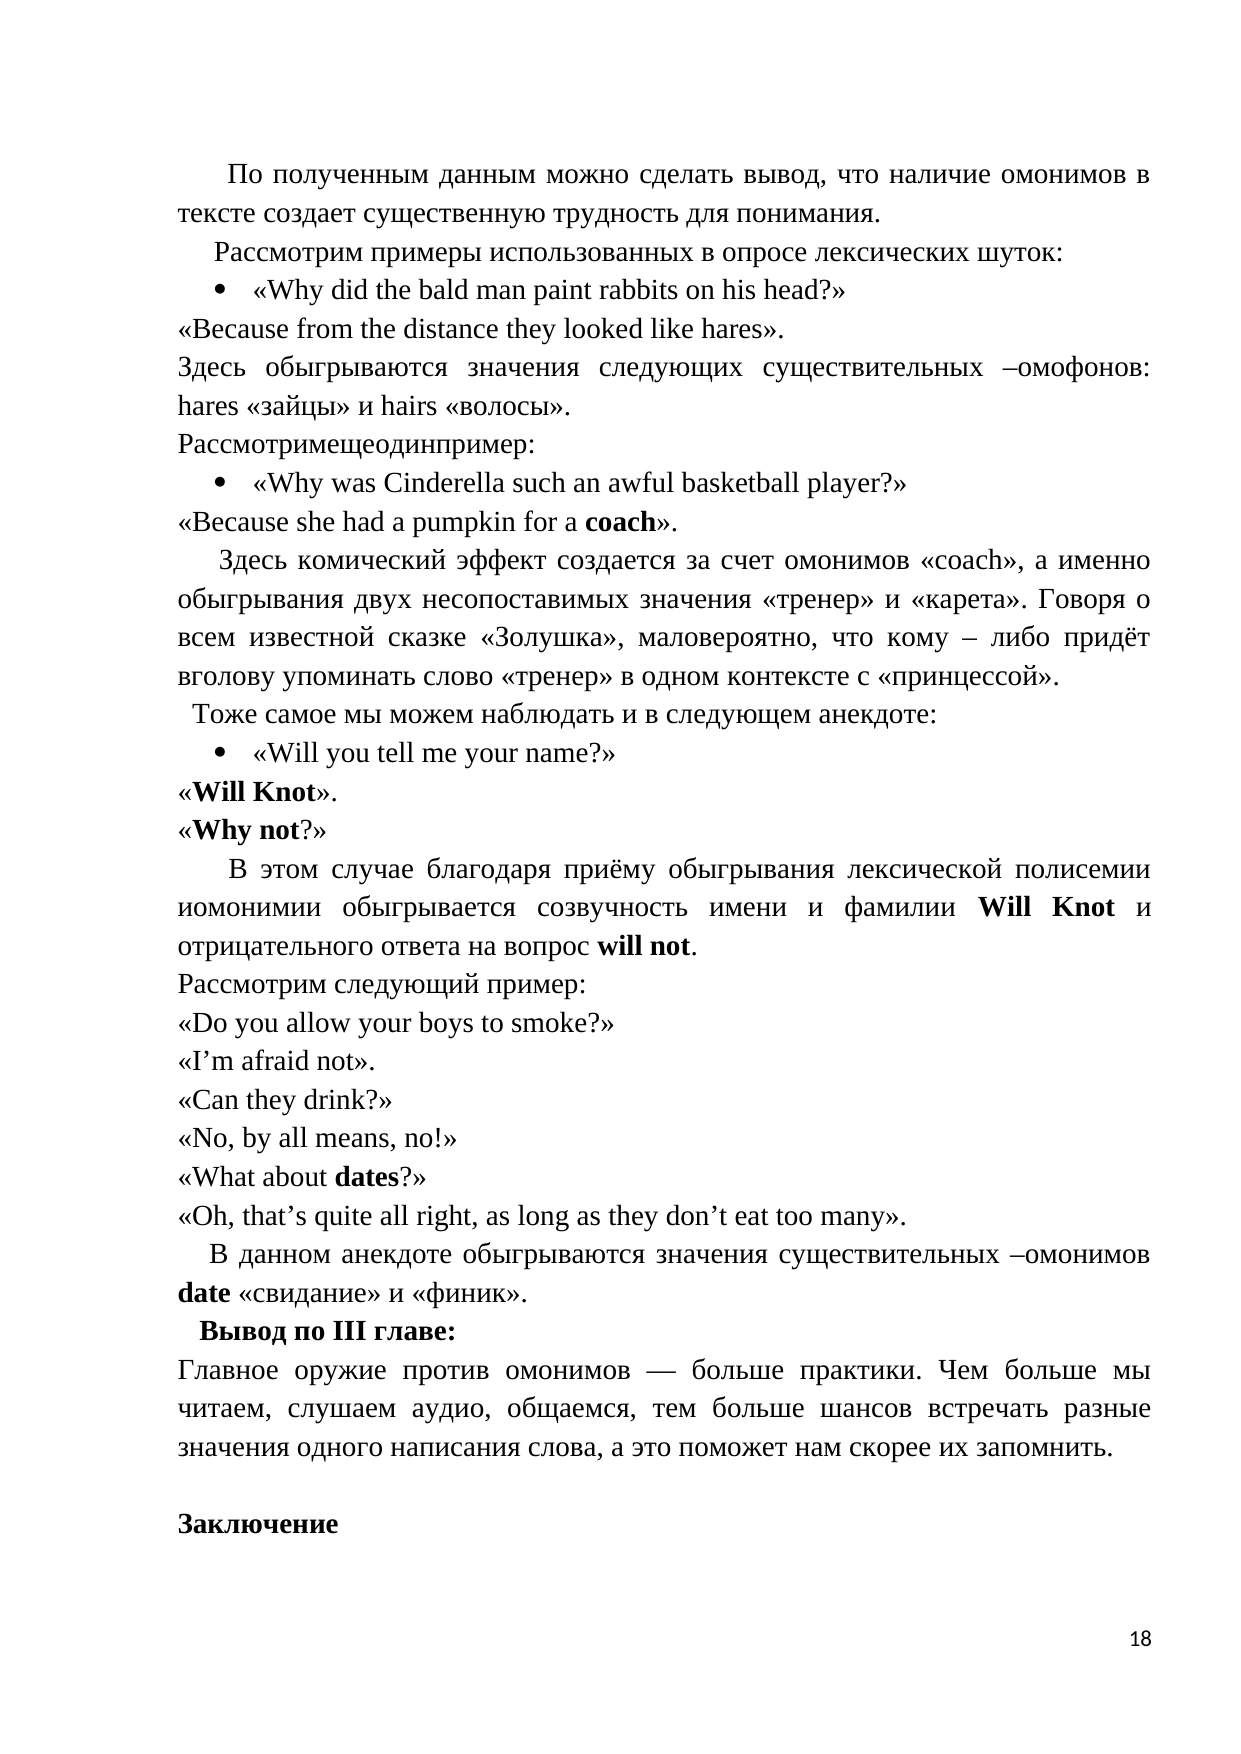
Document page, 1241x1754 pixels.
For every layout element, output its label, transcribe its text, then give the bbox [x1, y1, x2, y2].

text «Can they drink?» [177, 1082, 1152, 1116]
list «Why was Cinderella such an awful basketball player?» [215, 465, 1152, 499]
text «Why not?» [177, 812, 1152, 846]
text В этом случае благодаря приёму обыгрывания лексической полисемии иомонимии обыгрывается созвучность имени и фамилии Will Knot и отрицательного ответа на вопрос will not. [177, 851, 1152, 961]
text «Do you allow your boys to smoke?» [177, 1005, 1152, 1038]
text «What about dates?» [177, 1159, 1152, 1193]
text «I’m afraid not». [177, 1043, 1152, 1077]
text В данном анекдоте обыгрываются значения существительных –омонимов date «свидание» и «финик». [177, 1236, 1152, 1308]
text Тоже самое мы можем наблюдать и в следующем анекдоте: [177, 696, 1152, 730]
text Рассмотрим примеры использованных в опросе лексических шуток: [177, 234, 1152, 267]
text По полученным данным можно сделать вывод, что наличие омонимов в тексте создает существенную трудность для понимания. [177, 157, 1152, 229]
text Здесь обыгрываются значения следующих существительных –омофонов: hares «зайцы» и hairs «волосы». [177, 349, 1152, 422]
text Вывод по III главе: [177, 1313, 1152, 1347]
text «Will Knot». [177, 774, 1152, 807]
text «No, by all means, no!» [177, 1121, 1152, 1154]
text Рассмотримещеодинпример: [177, 427, 1152, 460]
text Здесь комический эффект создается за счет омонимов «coach», а именно обыгрывания двух несопоставимых значения «тренер» и «карета». Говоря о всем известной сказке «Золушка», маловероятно, что кому – либо придёт вголову упоминать слово «тренер» в одном контексте с «принцессой». [177, 542, 1152, 691]
text «Oh, that’s quite all right, as long as they don’t eat too many». [177, 1198, 1152, 1231]
list «Why did the bald man paint rabbits on his head?» [215, 272, 1152, 306]
text Рассмотрим следующий пример: [177, 966, 1152, 1000]
text Главное оружие против омонимов — больше практики. Чем больше мы читаем, слушаем аудио, общаемся, тем больше шансов встречать разные значения одного написания слова, а это поможет нам скорее их запомнить. [177, 1352, 1152, 1462]
list «Will you tell me your name?» [215, 735, 1152, 769]
text «Because from the distance they looked like hares». [177, 311, 1152, 344]
text «Because she had a pumpkin for a coach». [177, 504, 1152, 537]
text Заключение [177, 1506, 1152, 1539]
